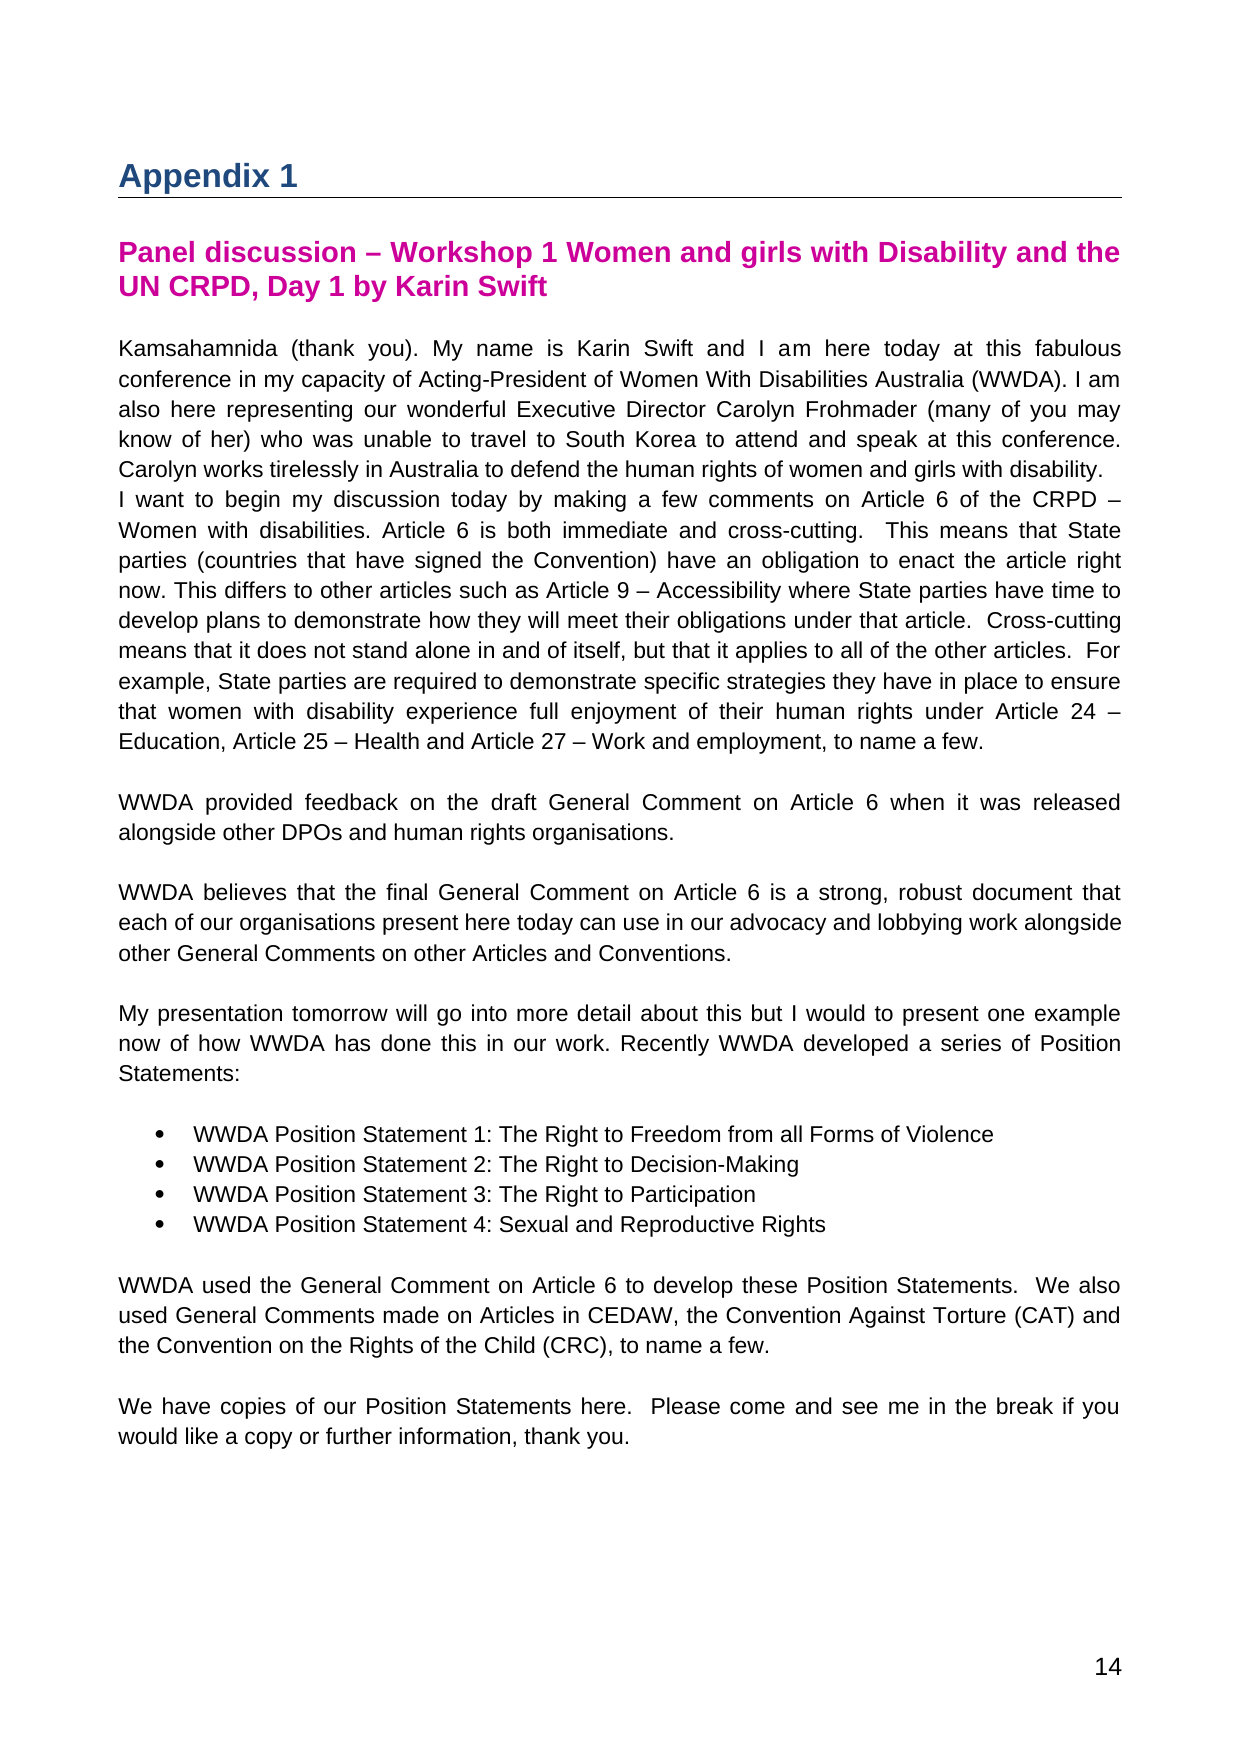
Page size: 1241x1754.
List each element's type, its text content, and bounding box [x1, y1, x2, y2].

text My presentation tomorrow will go into more detail about this but I would to present one example now of how WWDA has done this in our work. Recently WWDA developed a series of Position Statements: [118, 1000, 1122, 1087]
list WWDA Position Statement 1: The Right to Freedom from all Forms of Violence [156, 1121, 1122, 1147]
list WWDA Position Statement 4: Sexual and Reproductive Rights [156, 1211, 1122, 1238]
list WWDA Position Statement 3: The Right to Participation [156, 1181, 1122, 1208]
subtitle Panel discussion – Workshop 1 Women and girls with Disability and the UN CRPD, Day 1 by Karin Swift [118, 235, 1122, 302]
text WWDA used the General Comment on Article 6 to develop these Position Statements. We also used General Comments made on Articles in CEDAW, the Convention Against Torture (CAT) and the Convention on the Rights of the Child (CRC), to name a few. [118, 1272, 1122, 1359]
text WWDA provided feedback on the draft General Comment on Article 6 when it was released alongside other DPOs and human rights organisations. [118, 788, 1122, 845]
text WWDA believes that the final General Comment on Article 6 is a strong, robust document that each of our organisations present here today can use in our advocacy and lobbying work alongside other General Comments on other Articles and Conventions. [118, 879, 1122, 966]
list WWDA Position Statement 2: The Right to Decision-Making [156, 1151, 1122, 1177]
text We have copies of our Position Statements here. Please come and see me in the break if you would like a copy or further information, thank you. [118, 1393, 1122, 1449]
text Kamsahamnida (thank you). My name is Karin Swift and I am here today at this fabulous conference in my capacity of Acting-President of Women With Disabilities Australia (WWDA). I am also here representing our wonderful Executive Director Carolyn Frohmader (many of you may know of her) who was unable to travel to South Korea to attend and speak at this conference. Carolyn works tirelessly in Australia to defend the human rights of women and girls with disability. [118, 335, 1122, 483]
subtitle Appendix 1 [118, 156, 1122, 197]
text I want to begin my discussion today by making a few comments on Article 6 of the CRPD – Women with disabilities. Article 6 is both immediate and cross-cutting. This means that State parties (countries that have signed the Convention) have an obligation to enact the article right now. This differs to other articles such as Article 9 – Accessibility where State parties have time to develop plans to demonstrate how they will meet their obligations under that article. Cross-cutting means that it does not stand alone in and of itself, but that it applies to all of the other articles. For example, State parties are required to demonstrate specific strategies they have in place to ensure that women with disability experience full enjoyment of their human rights under Article 24 – Education, Article 25 – Health and Article 27 – Work and employment, to name a few. [118, 486, 1122, 754]
